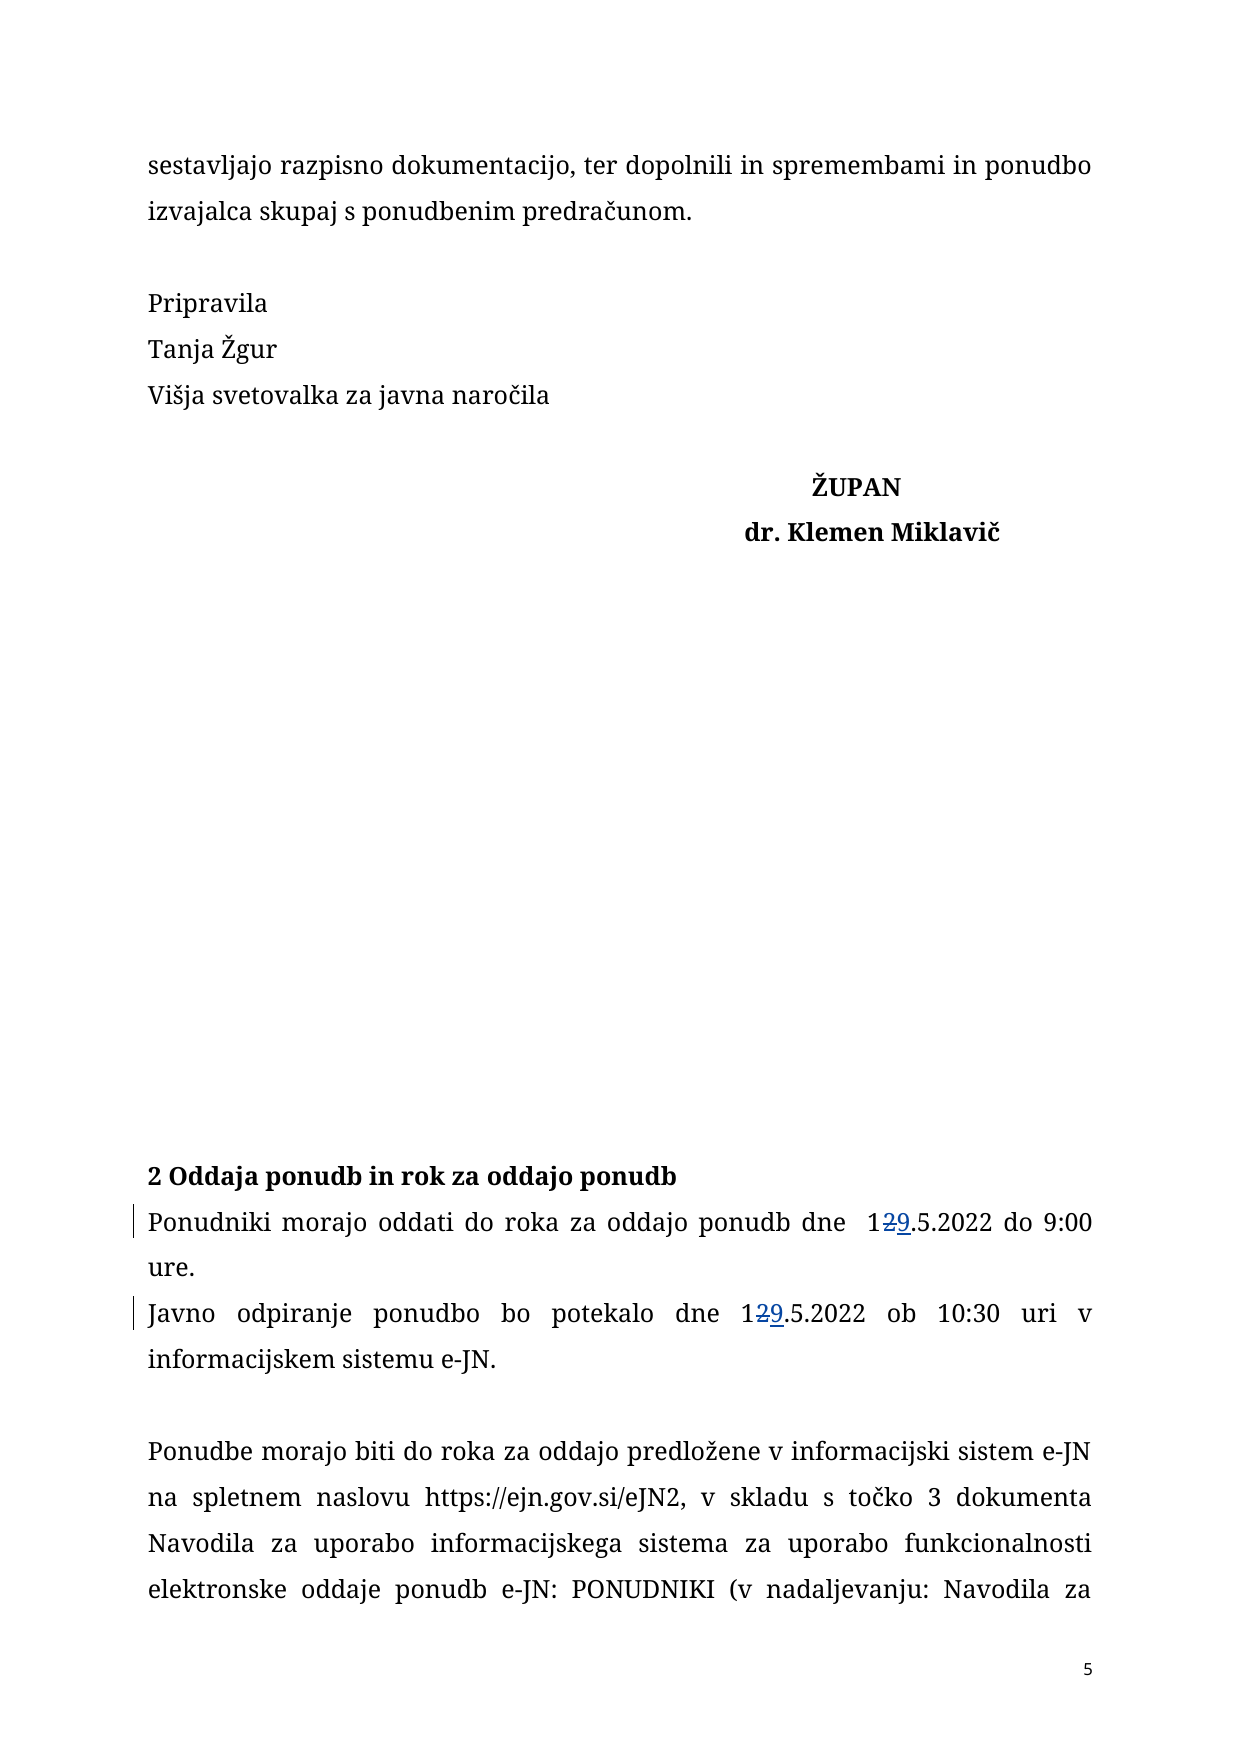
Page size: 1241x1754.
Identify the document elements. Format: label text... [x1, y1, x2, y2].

text Pripravila [148, 285, 1093, 319]
text Javno odpiranje ponudbo bo potekalo dne 1.5.2022 ob 10:30 uri v informacijskem sistemu e-JN. [148, 1296, 1093, 1376]
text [148, 1434, 1093, 1606]
text Tanja Žgur [148, 331, 1093, 365]
text ŽUPAN [148, 469, 1093, 503]
text Ponudniki morajo oddati do roka za oddajo ponudb dne 1.5.2022 do 9:00 ure. [148, 1204, 1093, 1284]
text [148, 148, 1093, 228]
text Višja svetovalka za javna naročila [148, 377, 1093, 411]
text dr. Klemen Miklavič [148, 515, 1093, 549]
text 2 Oddaja ponudb in rok za oddajo ponudb [148, 1158, 1093, 1192]
